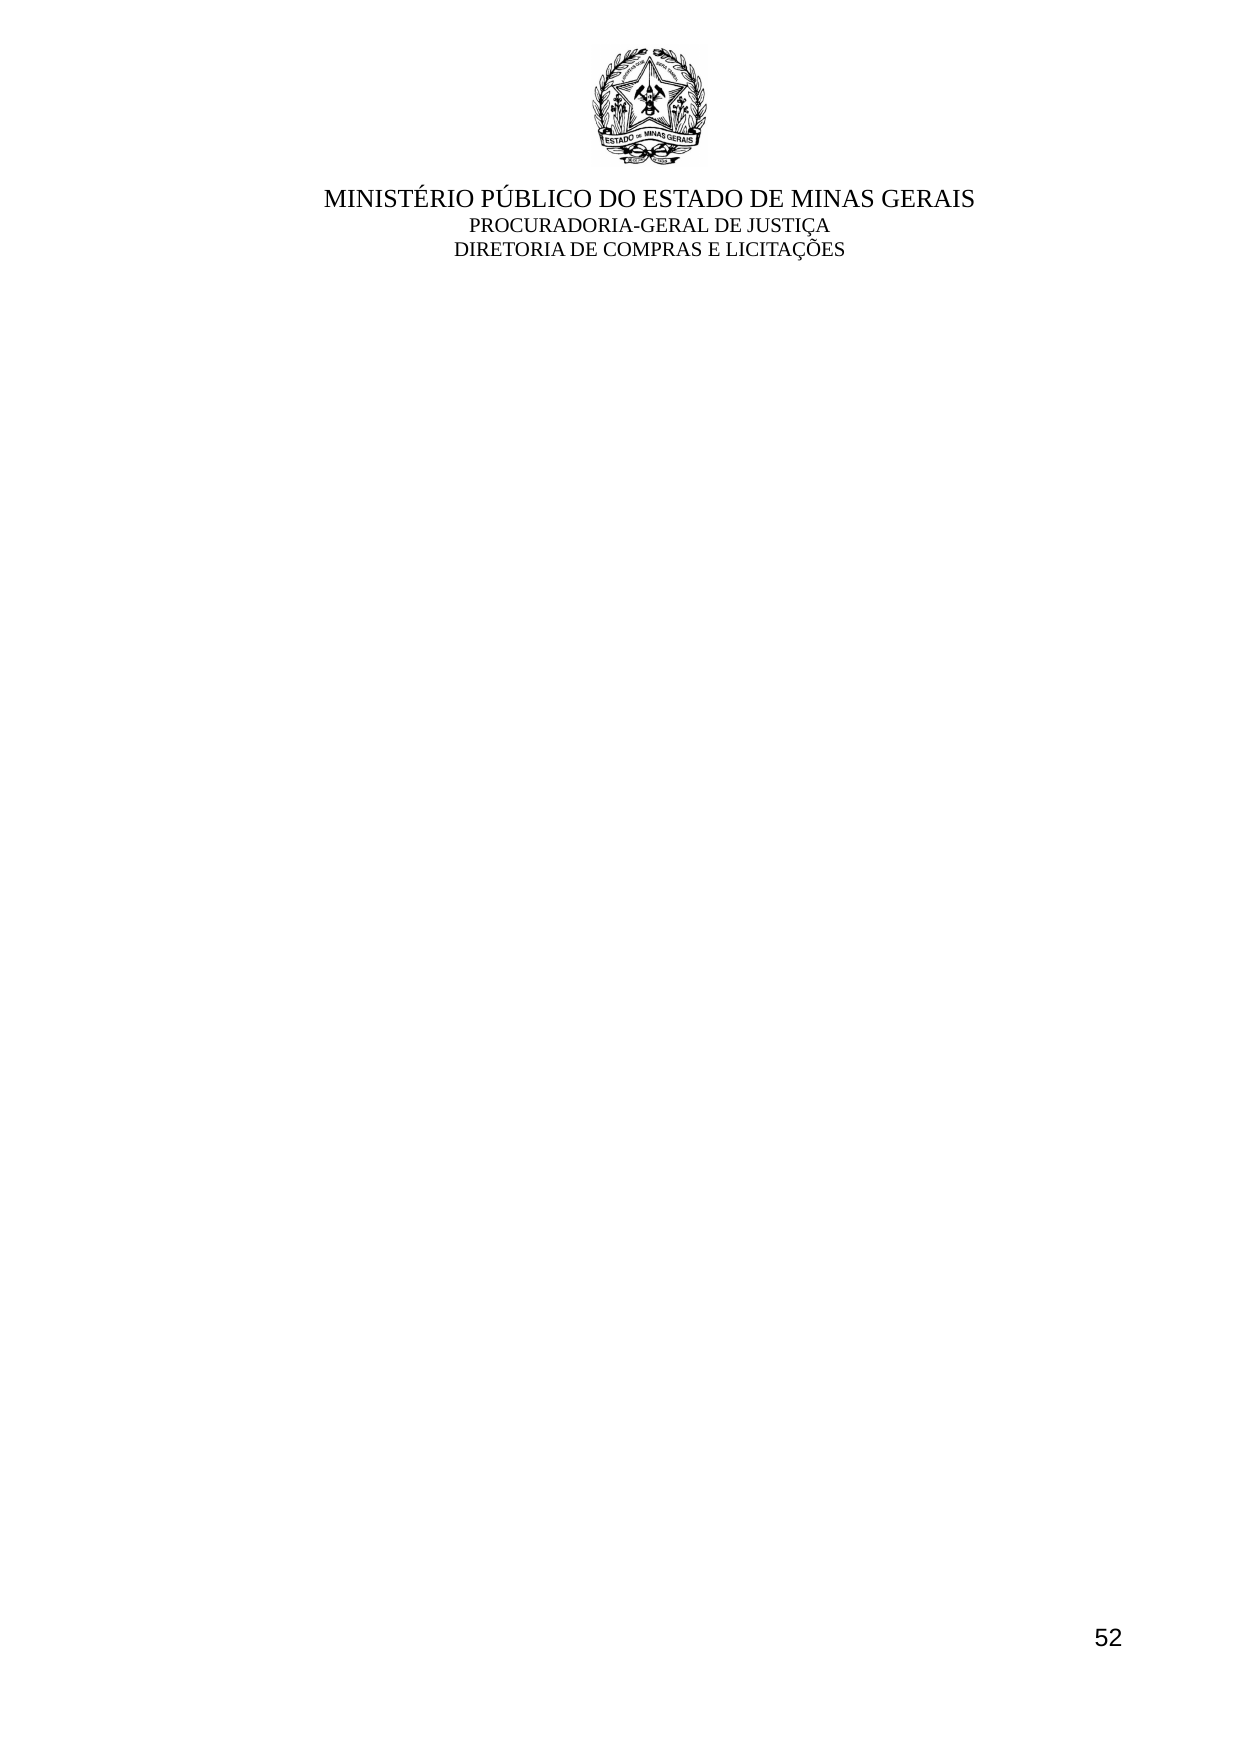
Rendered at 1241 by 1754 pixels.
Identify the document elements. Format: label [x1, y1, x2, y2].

picture [591, 44, 709, 167]
